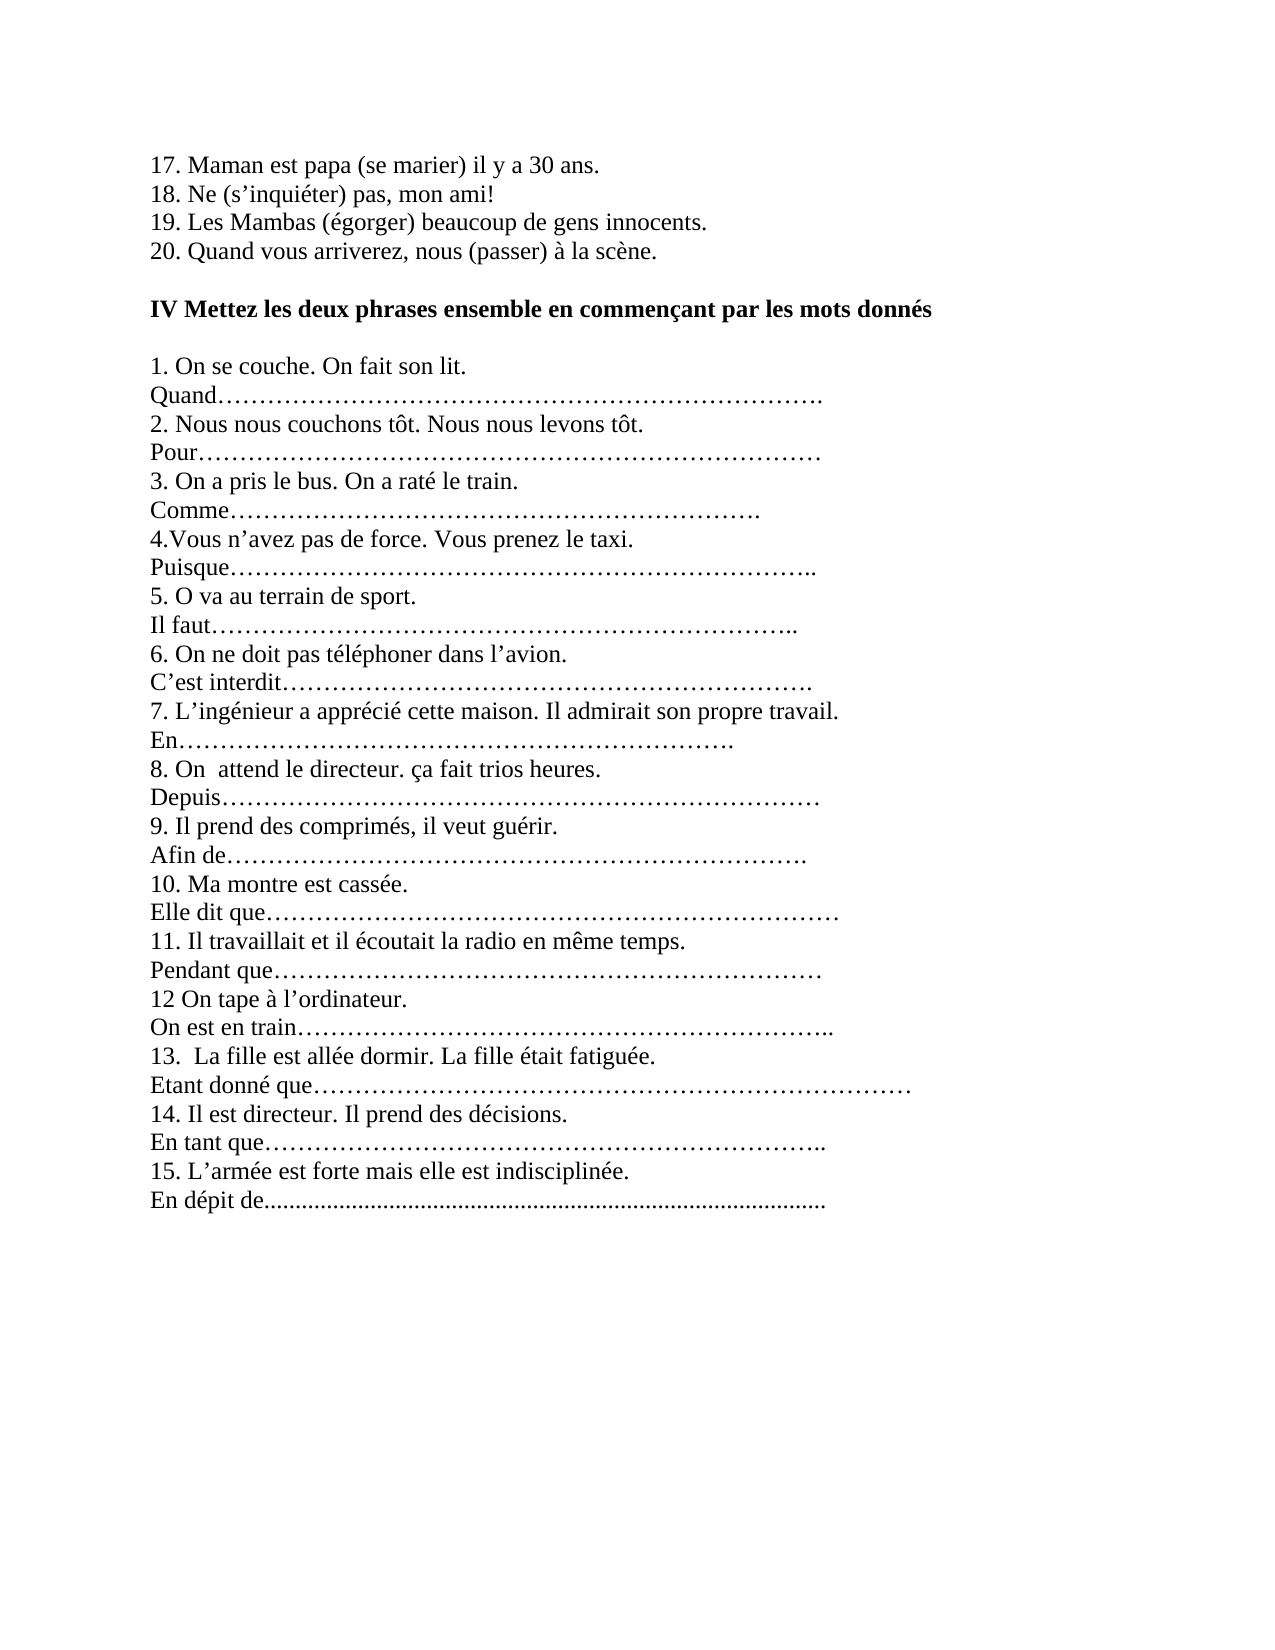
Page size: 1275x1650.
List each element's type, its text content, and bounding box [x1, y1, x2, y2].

text 13. La fille est allée dormir. La fille était fatiguée. [150, 1041, 1125, 1070]
text En…………………………………………………………. [150, 725, 1125, 754]
text 20. Quand vous arriverez, nous (passer) à la scène. [150, 236, 1125, 265]
text 14. Il est directeur. Il prend des décisions. [150, 1099, 1125, 1127]
text Depuis……………………………………………………………… [150, 782, 1125, 811]
text 12 On tape à l’ordinateur. [150, 984, 1125, 1012]
text 9. Il prend des comprimés, il veut guérir. [150, 811, 1125, 840]
text 18. Ne (s’inquiéter) pas, mon ami! [150, 179, 1125, 207]
text 8. On attend le directeur. ça fait trios heures. [150, 754, 1125, 782]
text Etant donné que……………………………………………………………… [150, 1070, 1125, 1099]
text 11. Il travaillait et il écoutait la radio en même temps. [150, 926, 1125, 955]
text 4.Vous n’avez pas de force. Vous prenez le taxi. [150, 524, 1125, 552]
text 19. Les Mambas (égorger) beaucoup de gens innocents. [150, 207, 1125, 236]
text Quand………………………………………………………………. [150, 380, 1125, 409]
text 1. On se couche. On fait son lit. [150, 351, 1125, 380]
text Elle dit que…………………………………………………………… [150, 897, 1125, 926]
text Puisque…………………………………………………………….. [150, 552, 1125, 581]
text 6. On ne doit pas téléphoner dans l’avion. [150, 639, 1125, 667]
text 5. O va au terrain de sport. [150, 581, 1125, 610]
text 15. L’armée est forte mais elle est indisciplinée. [150, 1156, 1125, 1185]
text En dépit de.......................................................................................... [150, 1185, 1125, 1214]
text C’est interdit………………………………………………………. [150, 667, 1125, 696]
text 17. Maman est papa (se marier) il y a 30 ans. [150, 150, 1125, 179]
text Afin de……………………………………………………………. [150, 840, 1125, 869]
text 7. L’ingénieur a apprécié cette maison. Il admirait son propre travail. [150, 696, 1125, 725]
text IV Mettez les deux phrases ensemble en commençant par les mots donnés [150, 294, 1125, 322]
text On est en train……………………………………………………….. [150, 1012, 1125, 1041]
text Pendant que………………………………………………………… [150, 955, 1125, 984]
text Il faut…………………………………………………………….. [150, 610, 1125, 639]
text Pour………………………………………………………………… [150, 437, 1125, 466]
text Comme………………………………………………………. [150, 495, 1125, 524]
text 10. Ma montre est cassée. [150, 869, 1125, 897]
text 3. On a pris le bus. On a raté le train. [150, 466, 1125, 495]
text 2. Nous nous couchons tôt. Nous nous levons tôt. [150, 409, 1125, 437]
text En tant que………………………………………………………….. [150, 1127, 1125, 1156]
